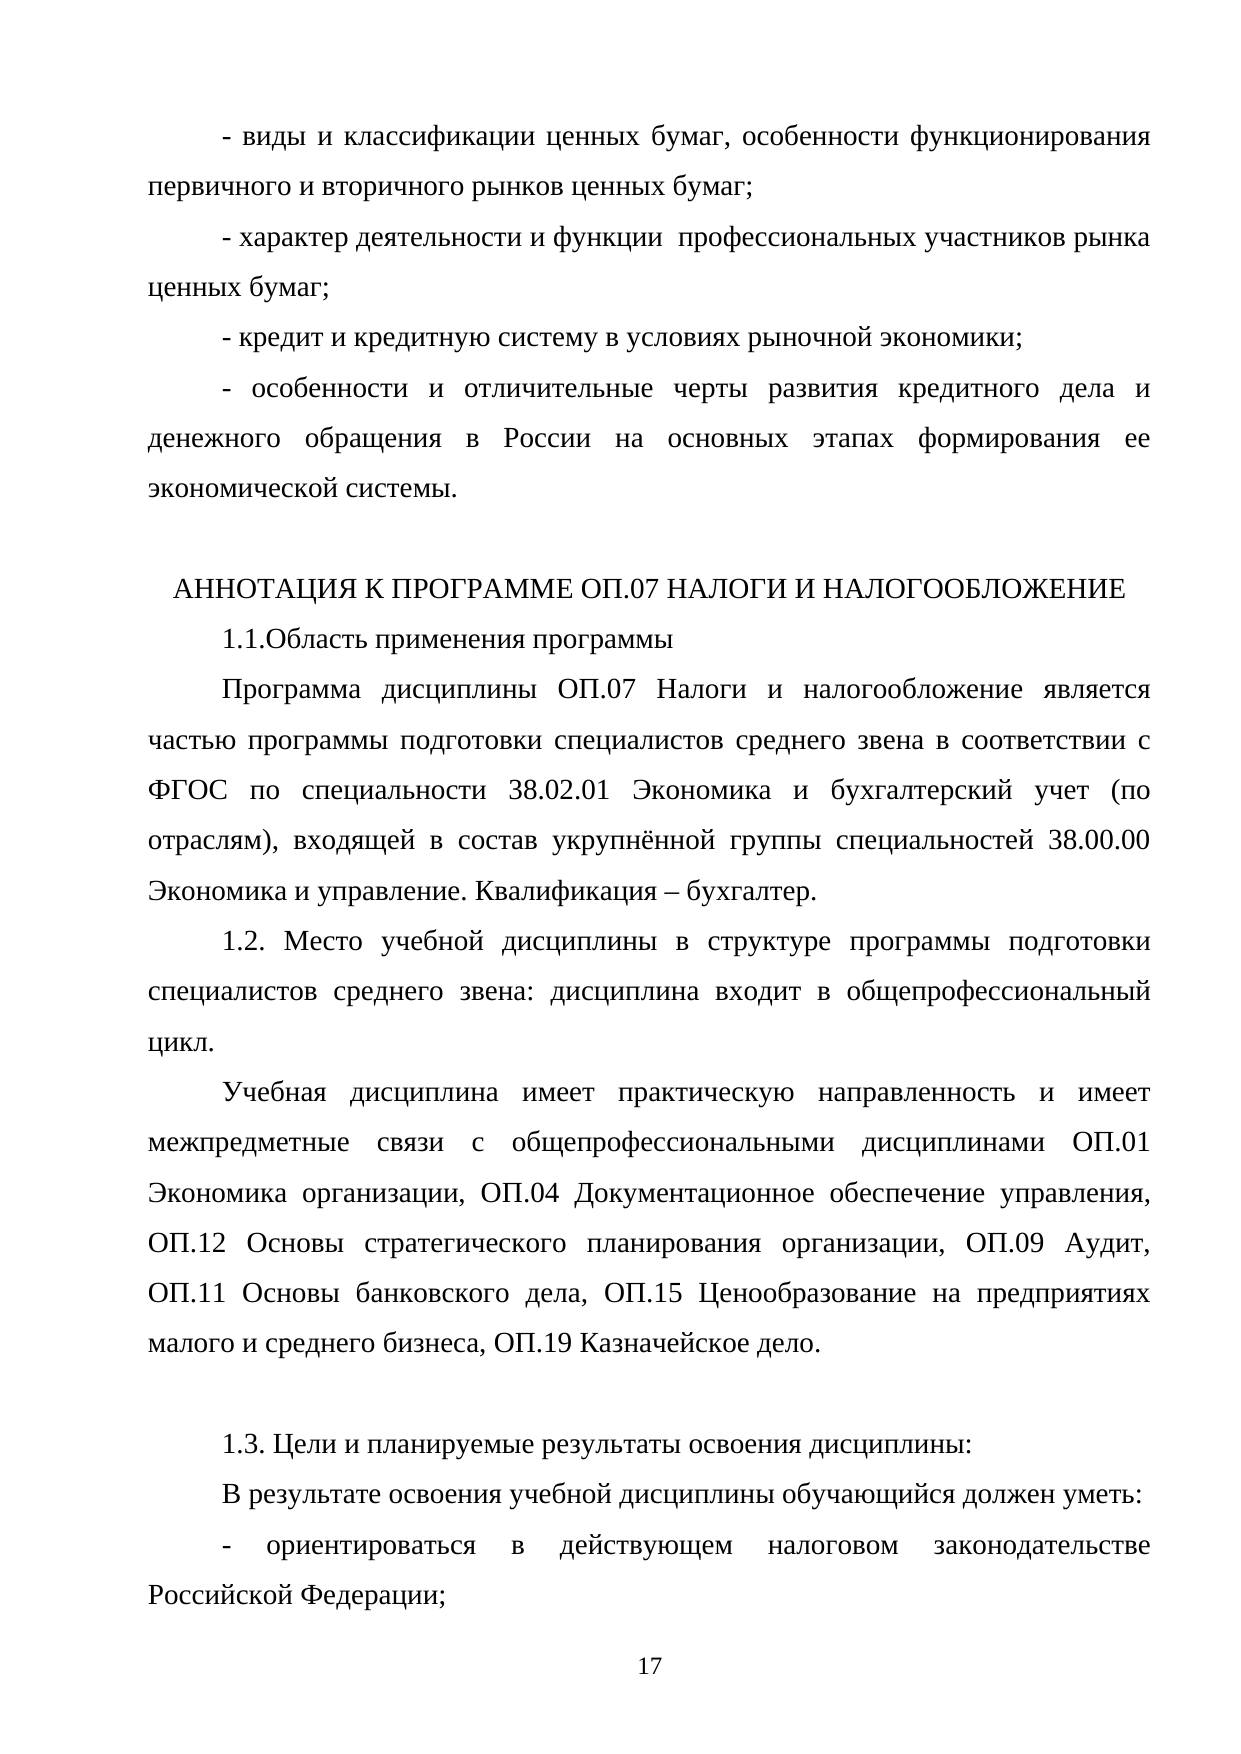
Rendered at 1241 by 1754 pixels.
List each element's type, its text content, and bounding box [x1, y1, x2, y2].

text АННОТАЦИЯ К ПРОГРАММЕ ОП.07 НАЛОГИ И НАЛОГООБЛОЖЕНИЕ [148, 571, 1152, 604]
text 1.2. Место учебной дисциплины в структуре программы подготовки специалистов среднего звена: дисциплина входит в общепрофессиональный цикл. [148, 923, 1152, 1057]
text - ориентироваться в действующем налоговом законодательстве Российской Федерации; [148, 1527, 1152, 1611]
text - особенности и отличительные черты развития кредитного дела и денежного обращения в России на основных этапах формирования ее экономической системы. [148, 370, 1152, 504]
text - кредит и кредитную систему в условиях рыночной экономики; [148, 319, 1152, 353]
text 1.3. Цели и планируемые результаты освоения дисциплины: [148, 1426, 1152, 1460]
text Учебная дисциплина имеет практическую направленность и имеет межпредметные связи с общепрофессиональными дисциплинами ОП.01 Экономика организации, ОП.04 Документационное обеспечение управления, ОП.12 Основы стратегического планирования организации, ОП.09 Аудит, ОП.11 Основы банковского дела, ОП.15 Ценообразование на предприятиях малого и среднего бизнеса, ОП.19 Казначейское дело. [148, 1074, 1152, 1359]
text Программа дисциплины ОП.07 Налоги и налогообложение является частью программы подготовки специалистов среднего звена в соответствии с ФГОС по специальности 38.02.01 Экономика и бухгалтерский учет (по отраслям), входящей в состав укрупнённой группы специальностей 38.00.00 Экономика и управление. Квалификация – бухгалтер. [148, 672, 1152, 906]
text 1.1.Область применения программы [148, 621, 1152, 655]
text В результате освоения учебной дисциплины обучающийся должен уметь: [148, 1477, 1152, 1510]
text - виды и классификации ценных бумаг, особенности функционирования первичного и вторичного рынков ценных бумаг; [148, 118, 1152, 202]
text - характер деятельности и функции профессиональных участников рынка ценных бумаг; [148, 219, 1152, 303]
